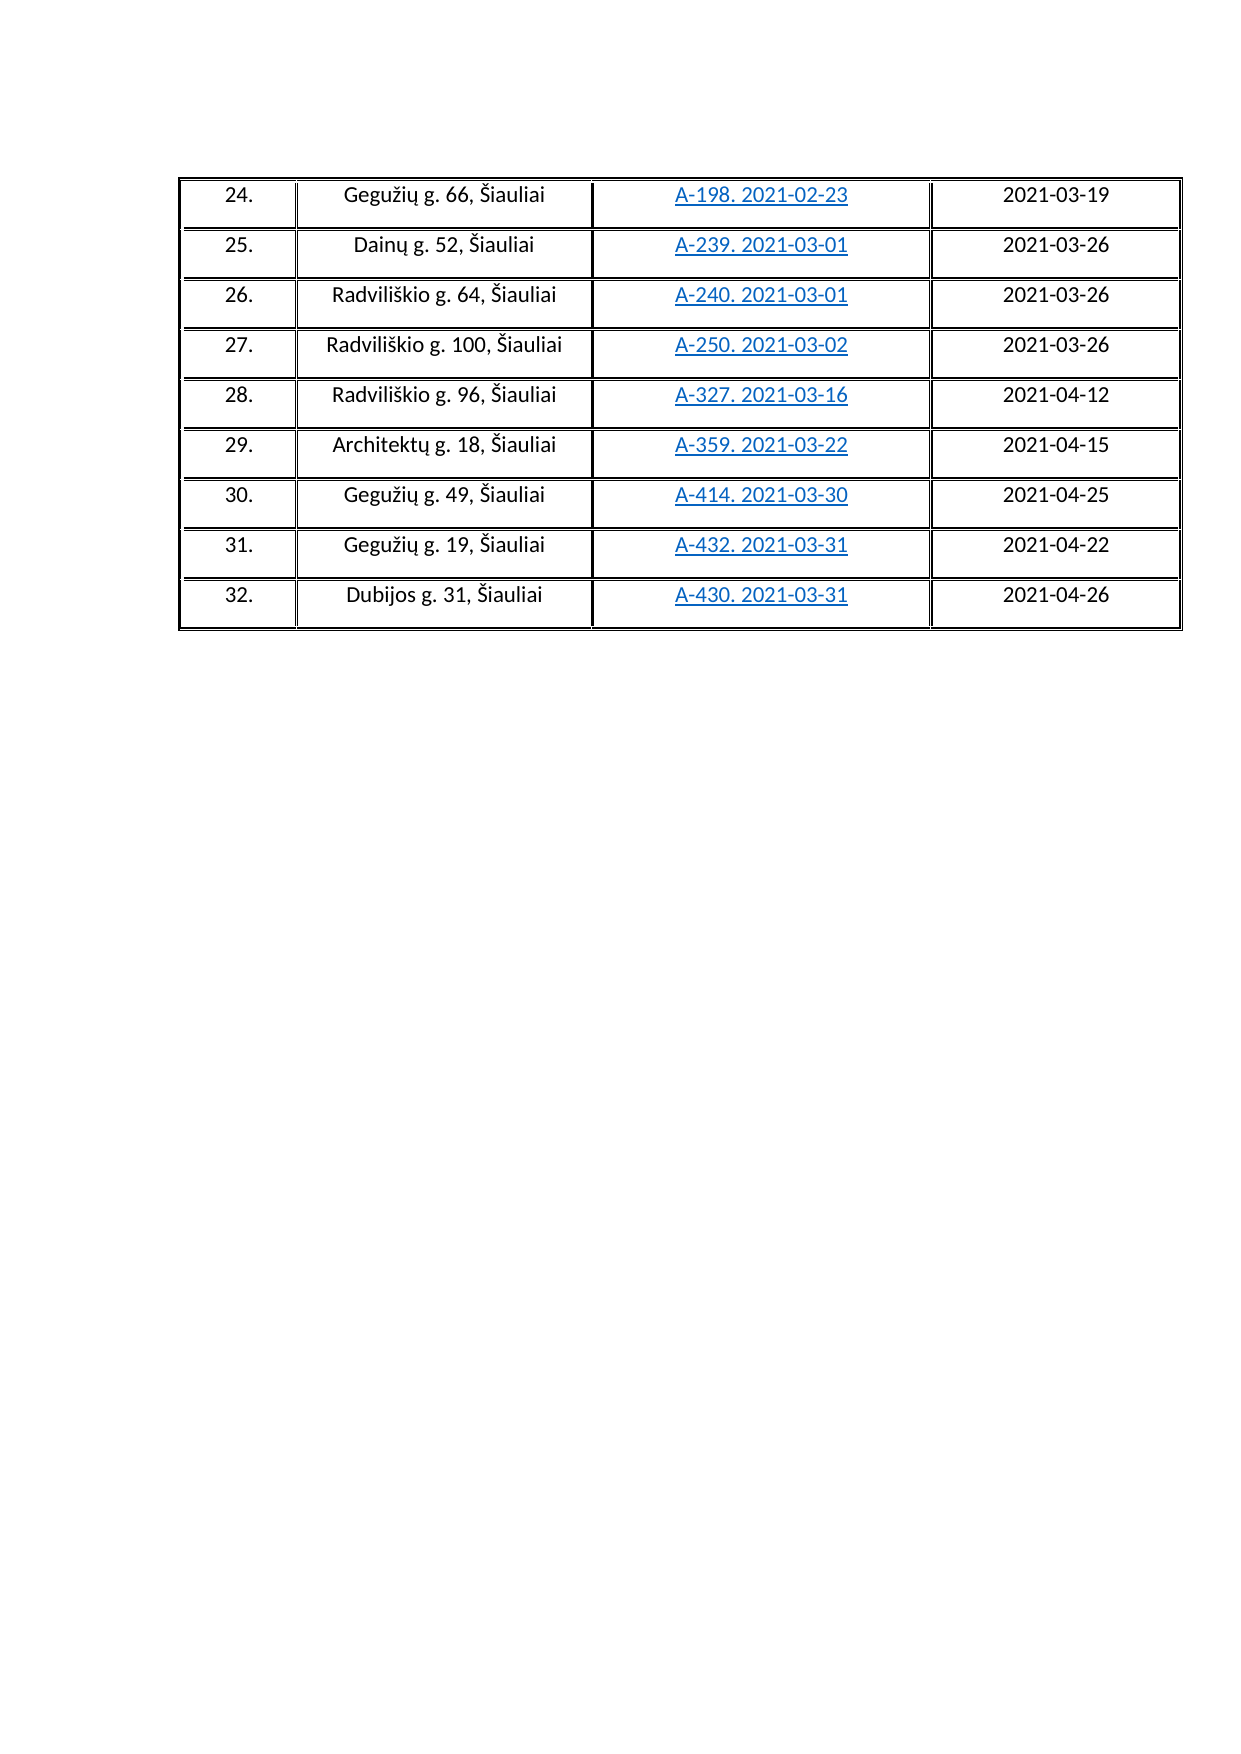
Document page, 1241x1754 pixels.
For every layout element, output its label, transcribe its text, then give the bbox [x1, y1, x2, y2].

table_cell 2021-04-26 [931, 577, 1180, 627]
table_cell Radviliškio g. 96, Šiauliai [298, 381, 591, 427]
table_cell 2021-04-25 [933, 477, 1180, 527]
table_cell Gegužių g. 19, Šiauliai [298, 531, 591, 577]
table_cell [181, 527, 295, 577]
table_cell [181, 327, 295, 377]
table_cell [181, 227, 295, 277]
table_cell 2021-03-26 [933, 277, 1180, 327]
table_cell 2021-03-26 [933, 227, 1180, 277]
table_cell A-198. 2021-02-23 [592, 179, 931, 227]
table_cell A-240. 2021-03-01 [594, 281, 929, 327]
table_cell A-250. 2021-03-02 [594, 331, 929, 377]
table_cell 2021-03-19 [931, 181, 1179, 227]
table_cell A-327. 2021-03-16 [594, 381, 929, 427]
table_cell Radviliškio g. 64, Šiauliai [298, 281, 591, 327]
table_cell 2021-03-26 [933, 327, 1180, 377]
table_cell 2021-04-12 [933, 377, 1180, 427]
table_cell [181, 377, 295, 427]
table_cell A-430. 2021-03-31 [592, 577, 931, 627]
table_cell Radviliškio g. 100, Šiauliai [298, 331, 591, 377]
table_cell 2021-04-22 [933, 527, 1180, 577]
table_cell [181, 427, 295, 477]
table_cell Gegužių g. 49, Šiauliai [298, 481, 591, 527]
table_cell A-414. 2021-03-30 [594, 481, 929, 527]
table_cell A-239. 2021-03-01 [594, 231, 929, 277]
table_cell [181, 181, 297, 227]
table_cell 2021-04-15 [933, 427, 1180, 477]
table_cell Architektų g. 18, Šiauliai [298, 431, 591, 477]
table_cell [181, 477, 295, 527]
table_cell A-432. 2021-03-31 [594, 531, 929, 577]
table_cell [181, 277, 295, 327]
table_cell A-359. 2021-03-22 [594, 431, 929, 477]
table_cell [181, 577, 297, 627]
table_cell Dubijos g. 31, Šiauliai [297, 581, 592, 627]
table_cell Dainų g. 52, Šiauliai [298, 231, 591, 277]
table_cell Gegužių g. 66, Šiauliai [297, 179, 592, 227]
